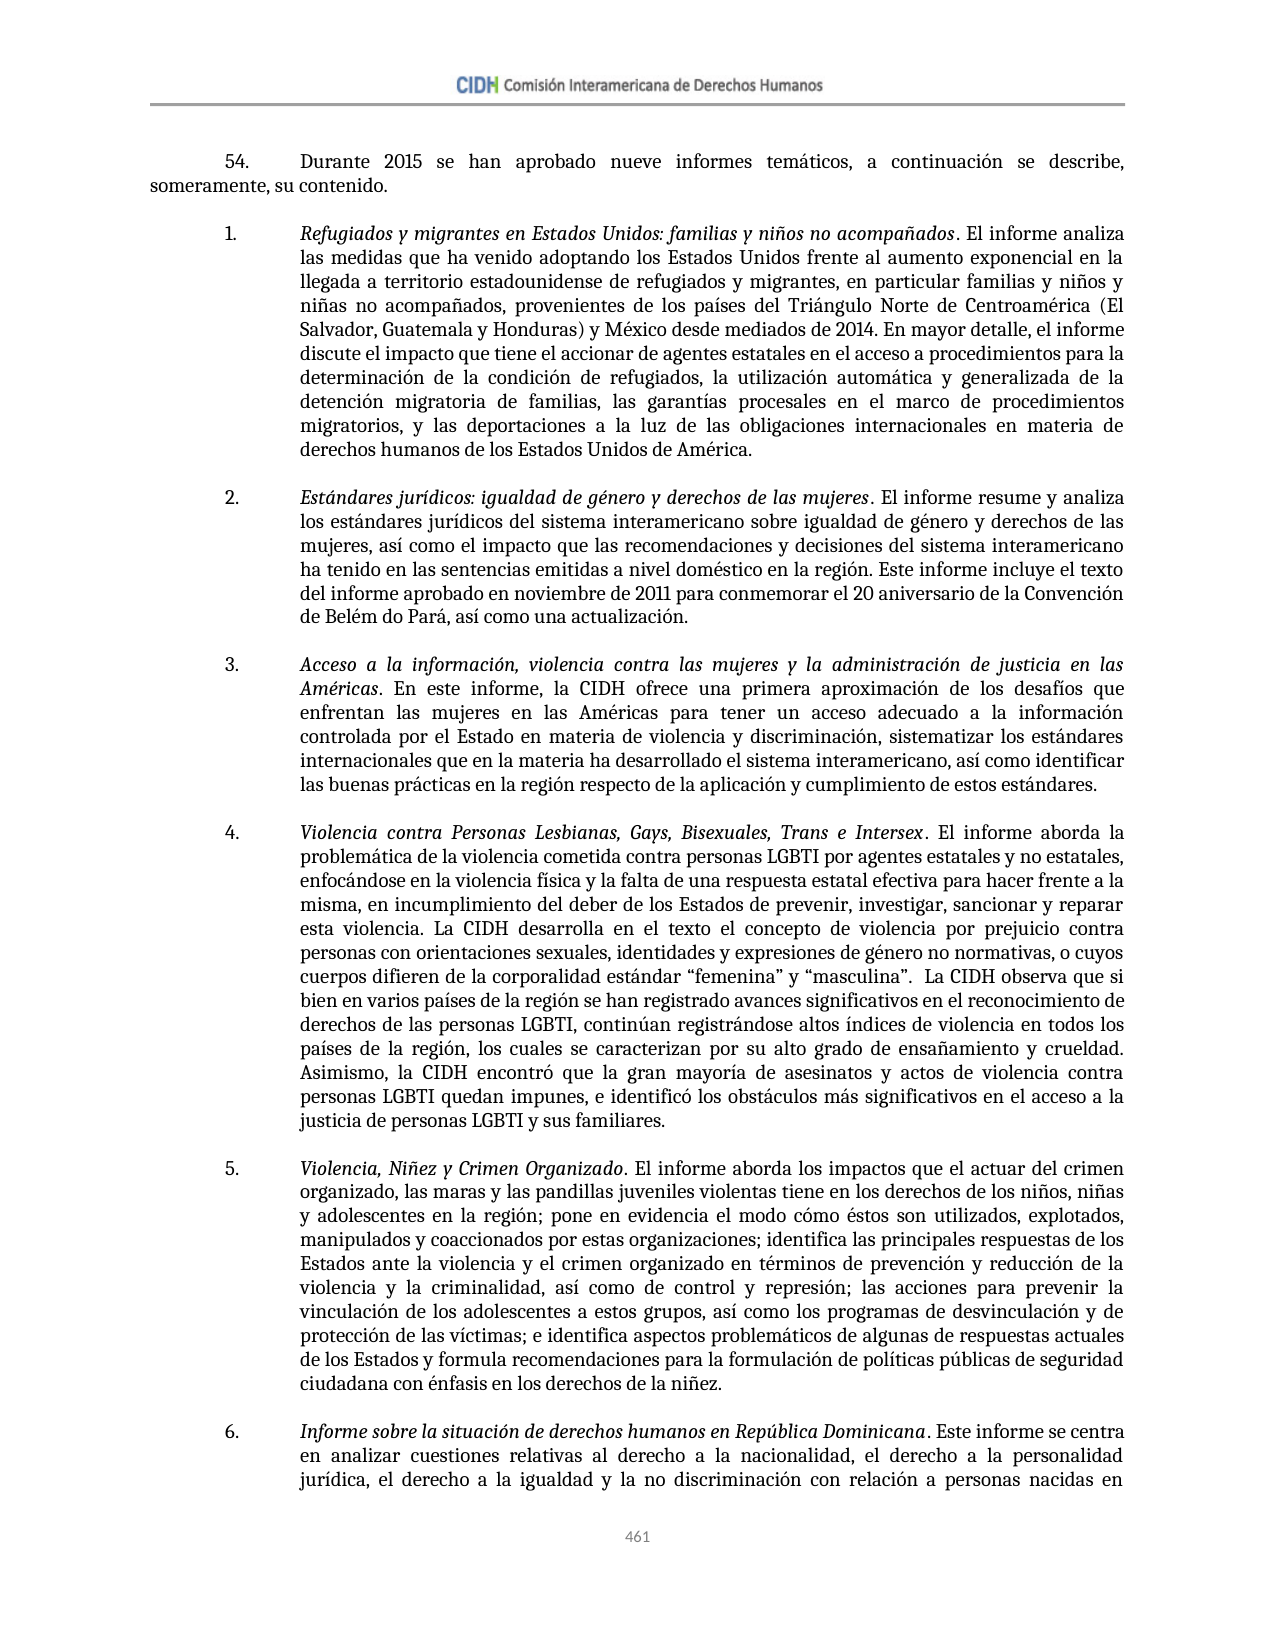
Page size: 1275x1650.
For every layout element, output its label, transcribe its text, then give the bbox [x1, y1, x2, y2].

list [225, 1420, 1125, 1492]
list Estándares jurídicos: igualdad de género y derechos de las mujeres. El informe resume y analiza los estándares jurídicos del sistema interamericano sobre igualdad de género y derechos de las mujeres, así como el impacto que las recomendaciones y decisiones del sistema interamericano ha tenido en las sentencias emitidas a nivel doméstico en la región. Este informe incluye el texto del informe aprobado en noviembre de 2011 para conmemorar el 20 aniversario de la Convención de Belém do Pará, así como una actualización. [225, 485, 1125, 629]
list Violencia, Niñez y Crimen Organizado. El informe aborda los impactos que el actuar del crimen organizado, las maras y las pandillas juveniles violentas tiene en los derechos de los niños, niñas y adolescentes en la región; pone en evidencia el modo cómo éstos son utilizados, explotados, manipulados y coaccionados por estas organizaciones; identifica las principales respuestas de los Estados ante la violencia y el crimen organizado en términos de prevención y reducción de la violencia y la criminalidad, así como de control y represión; las acciones para prevenir la vinculación de los adolescentes a estos grupos, así como los programas de desvinculación y de protección de las víctimas; e identifica aspectos problemáticos de algunas de respuestas actuales de los Estados y formula recomendaciones para la formulación de políticas públicas de seguridad ciudadana con énfasis en los derechos de la niñez. [225, 1156, 1125, 1396]
list Violencia contra Personas Lesbianas, Gays, Bisexuales, Trans e Intersex. El informe aborda la problemática de la violencia cometida contra personas LGBTI por agentes estatales y no estatales, enfocándose en la violencia física y la falta de una respuesta estatal efectiva para hacer frente a la misma, en incumplimiento del deber de los Estados de prevenir, investigar, sancionar y reparar esta violencia. La CIDH desarrolla en el texto el concepto de violencia por prejuicio contra personas con orientaciones sexuales, identidades y expresiones de género no normativas, o cuyos cuerpos difieren de la corporalidad estándar “femenina” y “masculina”. La CIDH observa que si bien en varios países de la región se han registrado avances significativos en el reconocimiento de derechos de las personas LGBTI, continúan registrándose altos índices de violencia en todos los países de la región, los cuales se caracterizan por su alto grado de ensañamiento y crueldad. Asimismo, la CIDH encontró que la gran mayoría de asesinatos y actos de violencia contra personas LGBTI quedan impunes, e identificó los obstáculos más significativos en el acceso a la justicia de personas LGBTI y sus familiares. [225, 821, 1125, 1132]
list Refugiados y migrantes en Estados Unidos: familias y niños no acompañados. El informe analiza las medidas que ha venido adoptando los Estados Unidos frente al aumento exponencial en la llegada a territorio estadounidense de refugiados y migrantes, en particular familias y niños y niñas no acompañados, provenientes de los países del Triángulo Norte de Centroamérica (El Salvador, Guatemala y Honduras) y México desde mediados de 2014. En mayor detalle, el informe discute el impacto que tiene el accionar de agentes estatales en el acceso a procedimientos para la determinación de la condición de refugiados, la utilización automática y generalizada de la detención migratoria de familias, las garantías procesales en el marco de procedimientos migratorios, y las deportaciones a la luz de las obligaciones internacionales en materia de derechos humanos de los Estados Unidos de América. [225, 222, 1125, 461]
list Acceso a la información, violencia contra las mujeres y la administración de justicia en las Américas. En este informe, la CIDH ofrece una primera aproximación de los desafíos que enfrentan las mujeres en las Américas para tener un acceso adecuado a la información controlada por el Estado en materia de violencia y discriminación, sistematizar los estándares internacionales que en la materia ha desarrollado el sistema interamericano, así como identificar las buenas prácticas en la región respecto de la aplicación y cumplimiento de estos estándares. [225, 653, 1125, 797]
picture [450, 75, 826, 96]
list Durante 2015 se han aprobado nueve informes temáticos, a continuación se describe, someramente, su contenido. [150, 150, 1125, 198]
